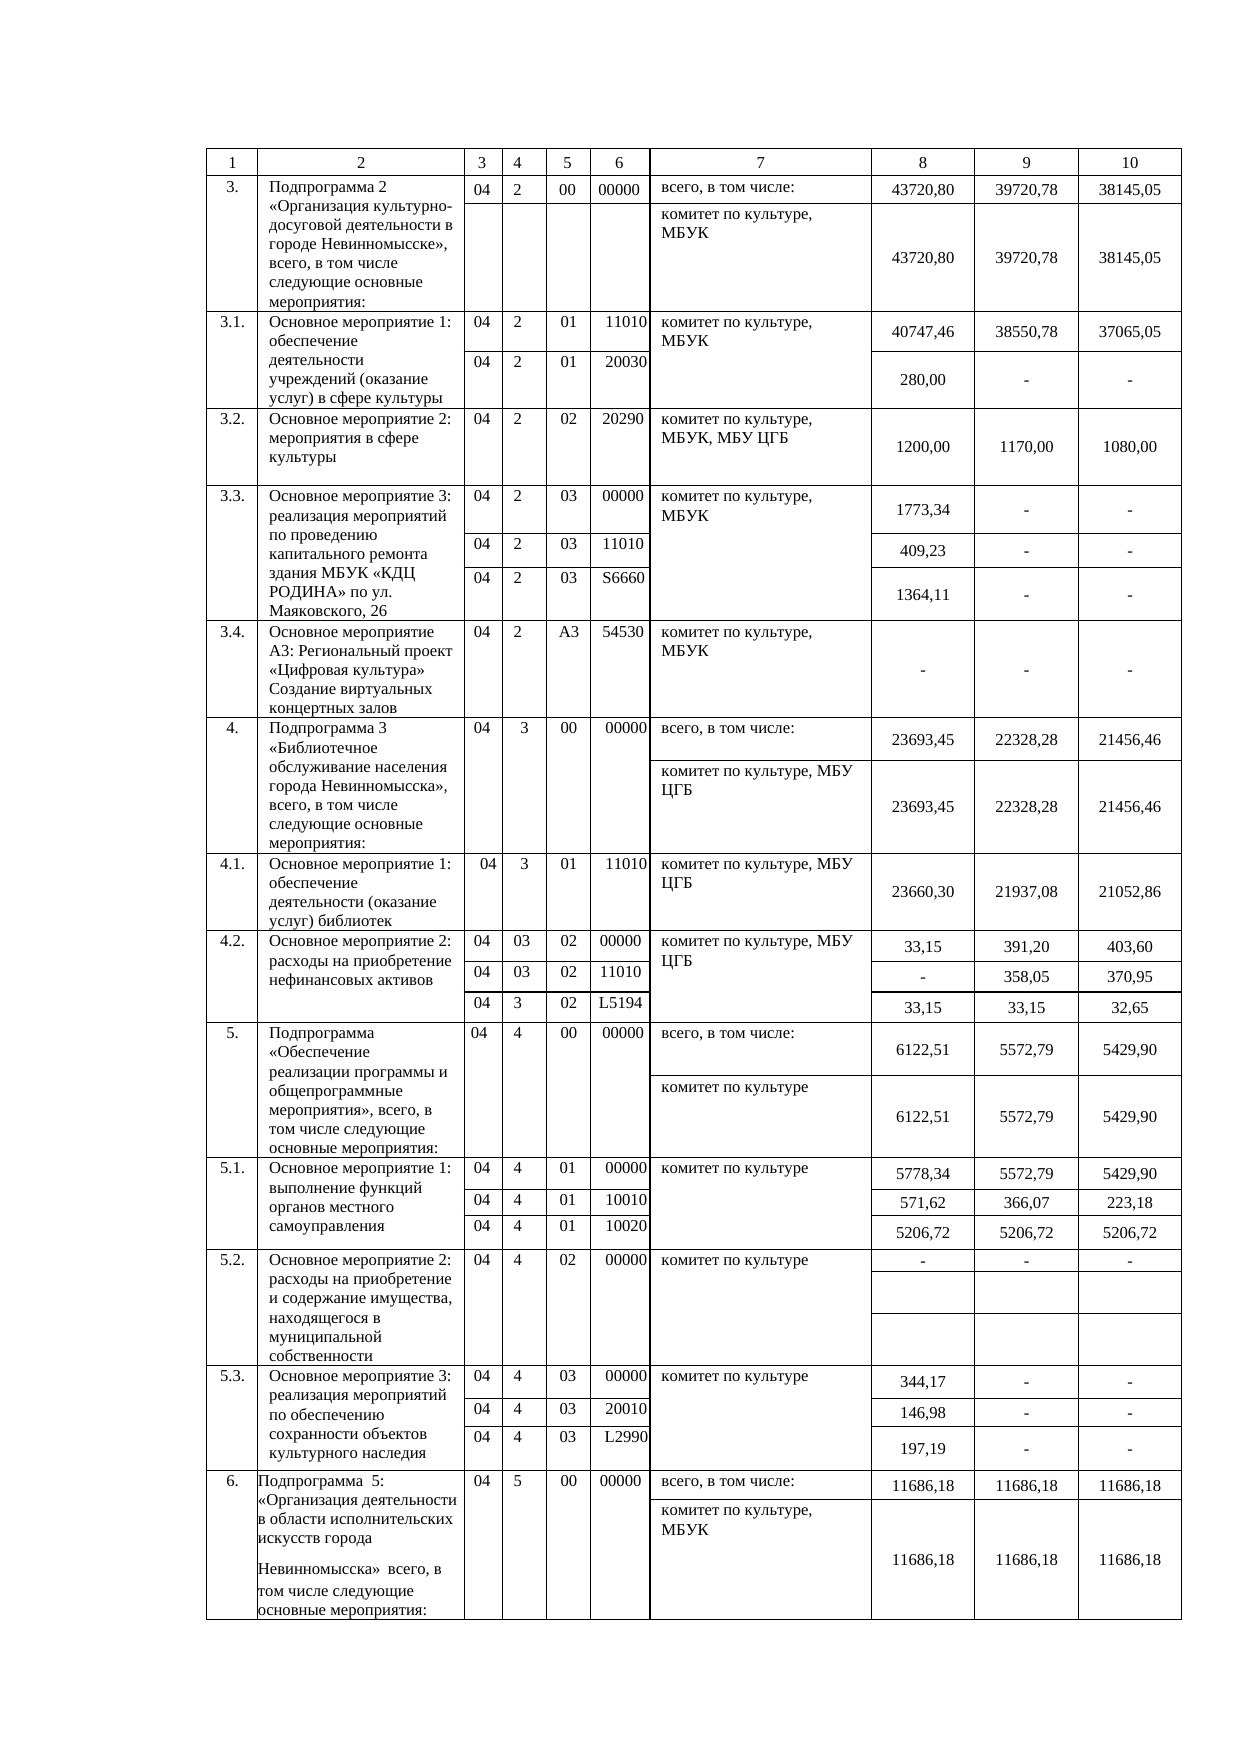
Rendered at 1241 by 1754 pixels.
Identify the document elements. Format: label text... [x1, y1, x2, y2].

table_cell 5206,72 [975, 1216, 1078, 1249]
table_cell 04 [465, 352, 502, 407]
table_cell 5. [207, 1023, 257, 1157]
table_cell 366,07 [975, 1190, 1078, 1215]
table_cell 23693,45 [872, 761, 974, 852]
table_cell 03 [547, 1427, 590, 1470]
table_cell - [1079, 486, 1181, 533]
table_cell 4 [503, 1190, 546, 1215]
table_cell 6122,51 [872, 1023, 974, 1075]
table_cell комитет по культуре [651, 1366, 871, 1470]
table_cell комитет по культуре, МБУК [651, 204, 871, 311]
table_cell 00 [547, 1471, 590, 1619]
table_cell 10020 [591, 1216, 649, 1249]
table_cell 04 [465, 409, 502, 485]
table_cell 43720,80 [872, 204, 974, 311]
table_cell 6122,51 [872, 1076, 974, 1157]
table_cell 01 [547, 854, 590, 930]
table_cell - [872, 962, 974, 991]
table_cell - [1079, 568, 1181, 620]
table_cell 01 [547, 352, 590, 407]
table_cell 11010 [591, 962, 649, 991]
table_cell 33,15 [872, 993, 974, 1022]
table_cell 20030 [591, 352, 649, 407]
table_cell 1080,00 [1079, 409, 1181, 485]
table_cell 00 [547, 176, 590, 203]
table_cell 01 [547, 1190, 590, 1215]
table_cell 5.2. [207, 1250, 257, 1365]
table_cell 2 [503, 352, 546, 407]
table_cell комитет по культуре [651, 1076, 871, 1157]
table_cell 01 [547, 1216, 590, 1249]
table_cell комитет по культуре, МБУК [651, 621, 871, 717]
table_cell - [1079, 534, 1181, 567]
table_cell 00000 [591, 718, 649, 852]
table_cell Подпрограмма «Обеспечение реализации программы и общепрограммные мероприятия», всего, в том числе следующие основные мероприятия: [258, 1023, 464, 1157]
table_cell 21456,46 [1079, 718, 1181, 760]
table_cell 21937,08 [975, 854, 1078, 930]
table_cell 02 [547, 993, 590, 1022]
table_cell 04 [465, 1190, 502, 1215]
table_cell 146,98 [872, 1399, 974, 1426]
table_cell 03 [547, 534, 590, 567]
table_cell 2 [503, 409, 546, 485]
table_cell 00000 [591, 1023, 649, 1157]
table_cell 32,65 [1079, 993, 1181, 1022]
table_cell 22328,28 [975, 761, 1078, 852]
table_cell А3 [547, 621, 590, 717]
table_cell 04 [465, 931, 502, 961]
table_cell 2 [503, 176, 546, 203]
table_cell 00000 [591, 176, 649, 203]
table_cell 03 [547, 1399, 590, 1426]
table_cell 00000 [591, 1471, 649, 1619]
table_cell 5429,90 [1079, 1158, 1181, 1189]
table_cell 10 [1079, 149, 1181, 175]
table_cell 38145,05 [1079, 176, 1181, 203]
table_cell 4. [207, 718, 257, 852]
table_cell 11010 [591, 854, 649, 930]
table_cell [1079, 1272, 1181, 1313]
table_cell 00 [547, 718, 590, 852]
table_cell 4 [503, 1158, 546, 1189]
table_cell 5.3. [207, 1366, 257, 1470]
table_cell 23693,45 [872, 718, 974, 760]
table_cell - [975, 1366, 1078, 1397]
table_cell - [975, 1250, 1078, 1271]
table_cell 280,00 [872, 352, 974, 407]
table_cell Основное мероприятие 3: реализация мероприятий по обеспечению сохранности объектов культурного наследия [258, 1366, 464, 1470]
table_cell 54530 [591, 621, 649, 717]
table_cell комитет по культуре [651, 1158, 871, 1249]
table_cell [591, 204, 649, 311]
table_cell 04 [465, 1216, 502, 1249]
table_cell - [1079, 352, 1181, 407]
table_cell L2990 [591, 1427, 649, 1470]
table_cell S6660 [591, 568, 649, 620]
table_cell Подпрограмма 2 «Организация культурно-досуговой деятельности в городе Невинномысске», всего, в том числе следующие основные мероприятия: [258, 176, 464, 311]
table_cell комитет по культуре, МБУК [651, 312, 871, 407]
table_cell 4 [503, 1250, 546, 1365]
table_cell 1364,11 [872, 568, 974, 620]
table_cell - [1079, 1366, 1181, 1397]
table_cell 3 [503, 993, 546, 1022]
table_cell 00000 [591, 1366, 649, 1397]
table_cell 2 [503, 312, 546, 351]
table_cell 03 [503, 962, 546, 991]
table_cell 11686,18 [1079, 1500, 1181, 1619]
table_cell 04 [465, 718, 502, 852]
table_cell 04 [465, 1250, 502, 1365]
table_cell [872, 1272, 974, 1313]
table_cell [547, 204, 590, 311]
table_cell 358,05 [975, 962, 1078, 991]
table_cell 7 [651, 149, 871, 175]
table_cell 5429,90 [1079, 1076, 1181, 1157]
table_cell 38145,05 [1079, 204, 1181, 311]
table_cell L5194 [591, 993, 649, 1022]
table_cell 04 [465, 993, 502, 1022]
table_cell 344,17 [872, 1366, 974, 1397]
table_cell 403,60 [1079, 931, 1181, 961]
table_cell [975, 1314, 1078, 1365]
table_cell 1773,34 [872, 486, 974, 533]
table_cell 197,19 [872, 1427, 974, 1470]
table_cell - [975, 534, 1078, 567]
table_cell 223,18 [1079, 1190, 1181, 1215]
table_cell - [1079, 1427, 1181, 1470]
table_cell - [975, 352, 1078, 407]
table_cell - [975, 486, 1078, 533]
table_cell 02 [547, 1250, 590, 1365]
table_cell 5572,79 [975, 1023, 1078, 1075]
table_cell комитет по культуре, МБУ ЦГБ [651, 761, 871, 852]
table_cell 5206,72 [872, 1216, 974, 1249]
table_cell - [975, 621, 1078, 717]
table_cell 00000 [591, 1250, 649, 1365]
table_cell Основное мероприятие 2: мероприятия в сфере культуры [258, 409, 464, 485]
table_cell 37065,05 [1079, 312, 1181, 351]
table_cell комитет по культуре, МБУК [651, 486, 871, 620]
table_cell 39720,78 [975, 204, 1078, 311]
table_cell 5572,79 [975, 1076, 1078, 1157]
table_cell 5429,90 [1079, 1023, 1181, 1075]
table_cell 04 [465, 1471, 502, 1619]
table_cell Основное мероприятие 1: обеспечение деятельности учреждений (оказание услуг) в сфере культуры [258, 312, 464, 407]
table_cell 4 [503, 1023, 546, 1157]
table_cell 5 [503, 1471, 546, 1619]
table_cell 5 [547, 149, 590, 175]
table_cell 3 [503, 718, 546, 852]
table_cell - [975, 1427, 1078, 1470]
table_cell 03 [547, 1366, 590, 1397]
table_cell 20010 [591, 1399, 649, 1426]
table_cell 01 [547, 1158, 590, 1189]
table_cell Подпрограмма 5: «Организация деятельности в области исполнительских искусств города Невинномысска» всего, в том числе следующие основные мероприятия: [258, 1471, 464, 1619]
table_cell 02 [547, 409, 590, 485]
table_cell комитет по культуре, МБУ ЦГБ [651, 931, 871, 1022]
table_cell всего, в том числе: [651, 1023, 871, 1075]
table_cell 02 [547, 962, 590, 991]
table_cell комитет по культуре [651, 1250, 871, 1365]
table_cell 11010 [591, 534, 649, 567]
table_cell - [872, 1250, 974, 1271]
table_cell 40747,46 [872, 312, 974, 351]
table_cell 04 [465, 568, 502, 620]
table_cell 04 [465, 486, 502, 533]
table_cell 3.2. [207, 409, 257, 485]
table_cell 04 [465, 534, 502, 567]
table_cell 04 [465, 1399, 502, 1426]
table_cell 11686,18 [1079, 1471, 1181, 1499]
table_cell 2 [503, 534, 546, 567]
table_cell 11686,18 [975, 1471, 1078, 1499]
table_cell 04 [465, 621, 502, 717]
table_cell 2 [258, 149, 464, 175]
table_cell 00000 [591, 931, 649, 961]
table_cell 03 [547, 568, 590, 620]
table_cell Основное мероприятие 3: реализация мероприятий по проведению капитального ремонта здания МБУК «КДЦ РОДИНА» по ул. Маяковского, 26 [258, 486, 464, 620]
table_cell 6 [591, 149, 649, 175]
table_cell 5.1. [207, 1158, 257, 1249]
table_cell Основное мероприятие 2: расходы на приобретение и содержание имущества, находящегося в муниципальной собственности [258, 1250, 464, 1365]
table_cell 11010 [591, 312, 649, 351]
table_cell 00 [547, 1023, 590, 1157]
table_cell 3. [207, 176, 257, 311]
table_cell всего, в том числе: [651, 718, 871, 760]
table_cell 20290 [591, 409, 649, 485]
table_cell 4 [503, 1427, 546, 1470]
table_cell 04 [465, 1158, 502, 1189]
table_cell 00000 [591, 1158, 649, 1189]
table_cell 03 [503, 931, 546, 961]
table_cell 3 [503, 854, 546, 930]
table_cell 33,15 [975, 993, 1078, 1022]
table_cell [1079, 1314, 1181, 1365]
table_cell 01 [547, 312, 590, 351]
table_cell всего, в том числе: [651, 176, 871, 203]
table_cell 04 [465, 854, 502, 930]
table_cell 571,62 [872, 1190, 974, 1215]
table_cell 370,95 [1079, 962, 1181, 991]
table_cell 21456,46 [1079, 761, 1181, 852]
table_cell 4 [503, 1216, 546, 1249]
table_cell 43720,80 [872, 176, 974, 203]
table_cell Основное мероприятие 1: выполнение функций органов местного самоуправления [258, 1158, 464, 1249]
table_cell всего, в том числе: [651, 1471, 871, 1499]
table_cell 21052,86 [1079, 854, 1181, 930]
table_cell 1170,00 [975, 409, 1078, 485]
table_cell - [1079, 621, 1181, 717]
table_cell 04 [465, 1023, 502, 1157]
table_cell Подпрограмма 3 «Библиотечное обслуживание населения города Невинномысска», всего, в том числе следующие основные мероприятия: [258, 718, 464, 852]
table_cell 4.1. [207, 854, 257, 930]
table_cell Основное мероприятие 1: обеспечение деятельности (оказание услуг) библиотек [258, 854, 464, 930]
table_cell 6. [207, 1471, 257, 1619]
table_cell 3 [465, 149, 502, 175]
table_cell - [975, 568, 1078, 620]
table_cell Основное мероприятие А3: Региональный проект «Цифровая культура» Создание виртуальных концертных залов [258, 621, 464, 717]
table_cell 391,20 [975, 931, 1078, 961]
table_cell 1200,00 [872, 409, 974, 485]
table_cell 5572,79 [975, 1158, 1078, 1189]
table_cell 11686,18 [975, 1500, 1078, 1619]
table_cell 2 [503, 568, 546, 620]
table_cell [975, 1272, 1078, 1313]
table_cell комитет по культуре, МБУК [651, 1500, 871, 1619]
table_cell 8 [872, 149, 974, 175]
table_cell 11686,18 [872, 1500, 974, 1619]
table_cell 33,15 [872, 931, 974, 961]
table_cell комитет по культуре, МБУК, МБУ ЦГБ [651, 409, 871, 485]
table_cell 04 [465, 312, 502, 351]
table_cell комитет по культуре, МБУ ЦГБ [651, 854, 871, 930]
table_cell - [1079, 1250, 1181, 1271]
table_cell 39720,78 [975, 176, 1078, 203]
table_cell 2 [503, 486, 546, 533]
table_cell 11686,18 [872, 1471, 974, 1499]
table_cell 1 [207, 149, 257, 175]
table_cell - [975, 1399, 1078, 1426]
table_cell - [872, 621, 974, 717]
table_cell 3.3. [207, 486, 257, 620]
table_cell 4 [503, 1399, 546, 1426]
table_cell [872, 1314, 974, 1365]
table_cell 04 [465, 176, 502, 203]
table_cell [503, 204, 546, 311]
table_cell [465, 204, 502, 311]
table_cell 5206,72 [1079, 1216, 1181, 1249]
table_cell 3.1. [207, 312, 257, 407]
table_cell 04 [465, 1427, 502, 1470]
table_cell 04 [465, 1366, 502, 1397]
table_cell 4 [503, 1366, 546, 1397]
table_cell 2 [503, 621, 546, 717]
table_cell 409,23 [872, 534, 974, 567]
table_cell 00000 [591, 486, 649, 533]
table_cell 02 [547, 931, 590, 961]
table_cell 4.2. [207, 931, 257, 1022]
table_cell 5778,34 [872, 1158, 974, 1189]
table_cell 23660,30 [872, 854, 974, 930]
table_cell - [1079, 1399, 1181, 1426]
table_cell Основное мероприятие 2: расходы на приобретение нефинансовых активов [258, 931, 464, 1022]
table_cell 9 [975, 149, 1078, 175]
table_cell 10010 [591, 1190, 649, 1215]
table_cell 04 [465, 962, 502, 991]
table_cell 4 [503, 149, 546, 175]
table_cell 22328,28 [975, 718, 1078, 760]
table_cell 3.4. [207, 621, 257, 717]
table_cell 38550,78 [975, 312, 1078, 351]
table_cell 03 [547, 486, 590, 533]
